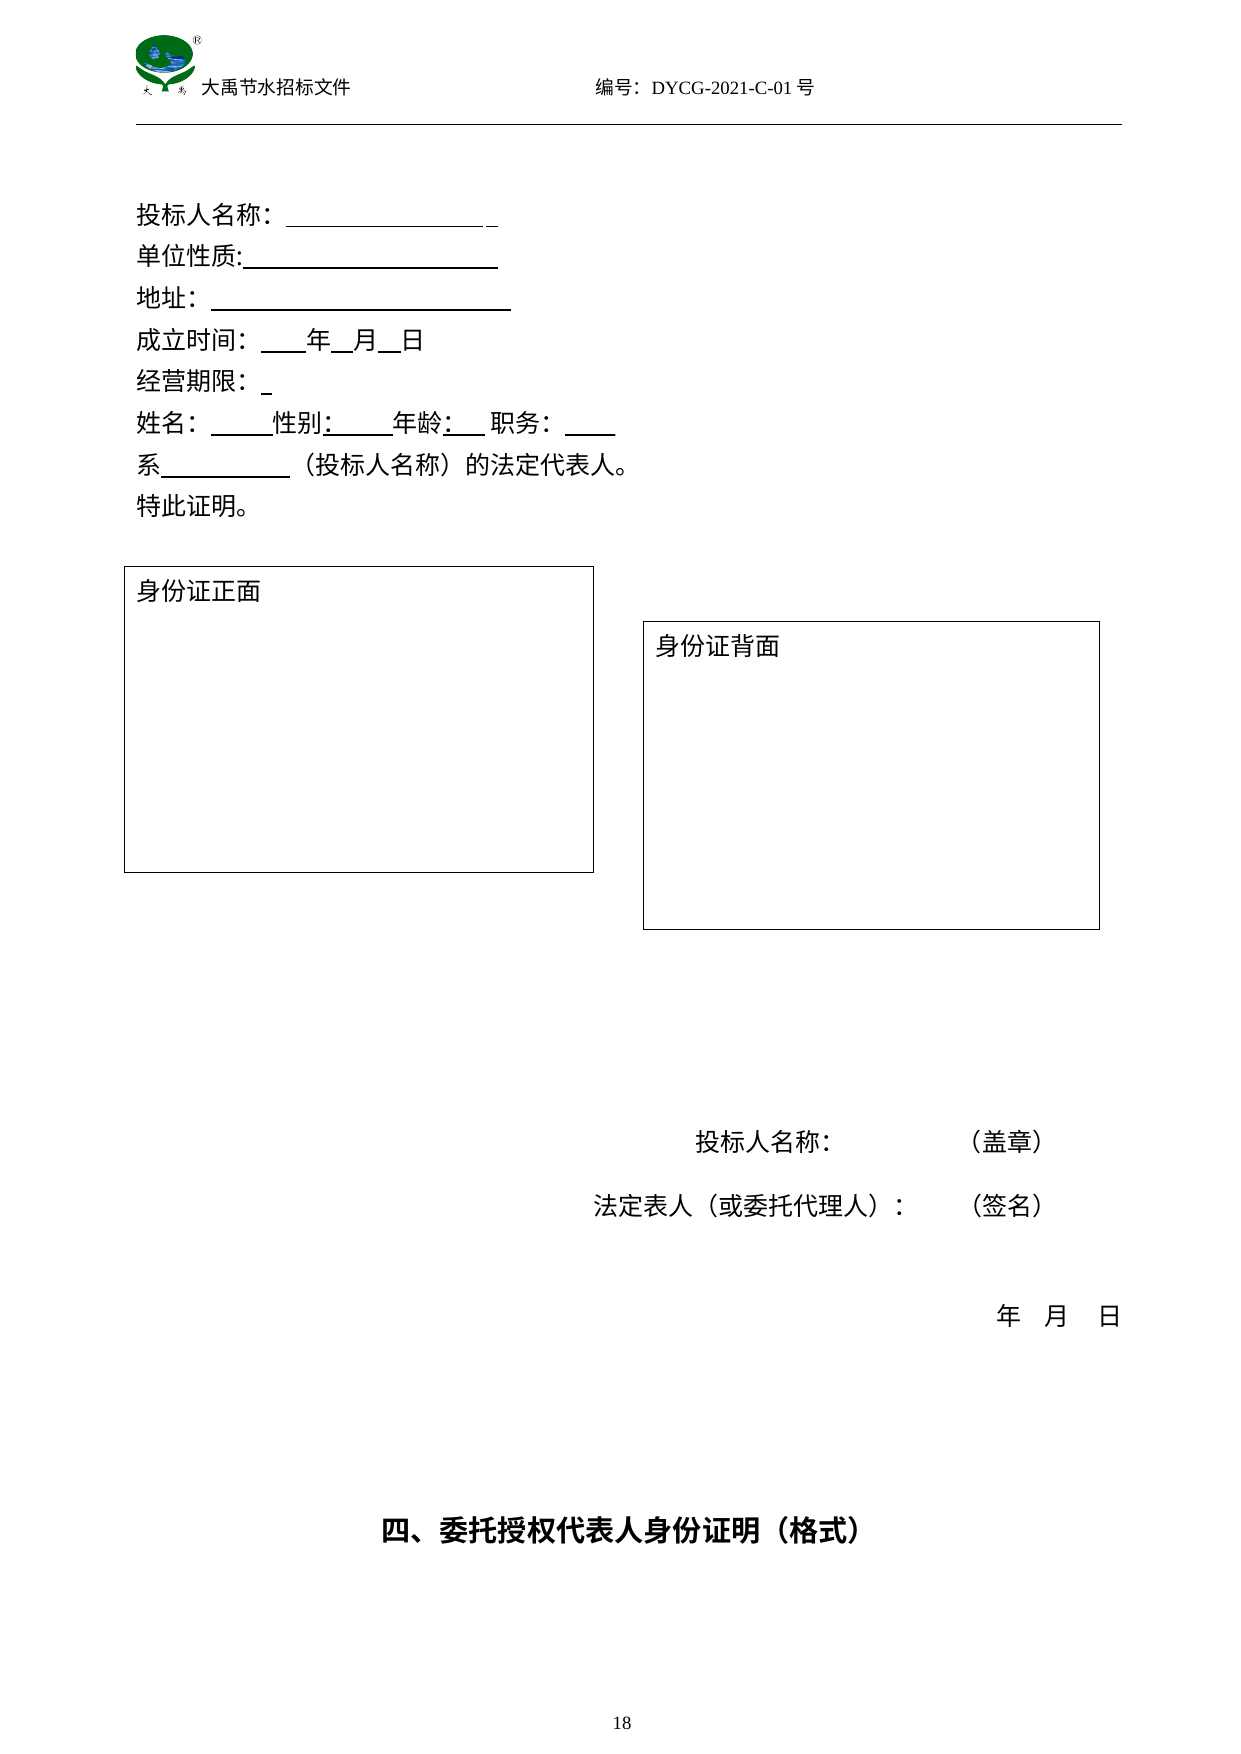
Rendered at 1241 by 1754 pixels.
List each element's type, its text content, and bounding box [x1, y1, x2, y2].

text 地址： [136, 274, 1122, 316]
text 成立时间： 年 月 日 [136, 316, 1122, 357]
picture [135, 35, 202, 95]
table_header 身份证正面 [125, 567, 593, 872]
text 单位性质: [136, 232, 1122, 274]
text 投标人名称： [136, 191, 1122, 232]
text 投标人名称： （盖章） [420, 1123, 1057, 1159]
text 四、委托授权代表人身份证明（格式） [136, 1508, 1122, 1549]
text 年 月 日 [136, 1296, 1122, 1333]
text 姓名： 性别： 年龄： 职务： _ [136, 399, 1122, 441]
text 经营期限： [136, 357, 1122, 399]
text 法定表人（或委托代理人）： （签名） [420, 1186, 1057, 1223]
table_header 身份证背面 [644, 622, 1099, 929]
text 特此证明。 [136, 482, 1122, 524]
text 系 （投标人名称）的法定代表人。 [136, 441, 1122, 482]
